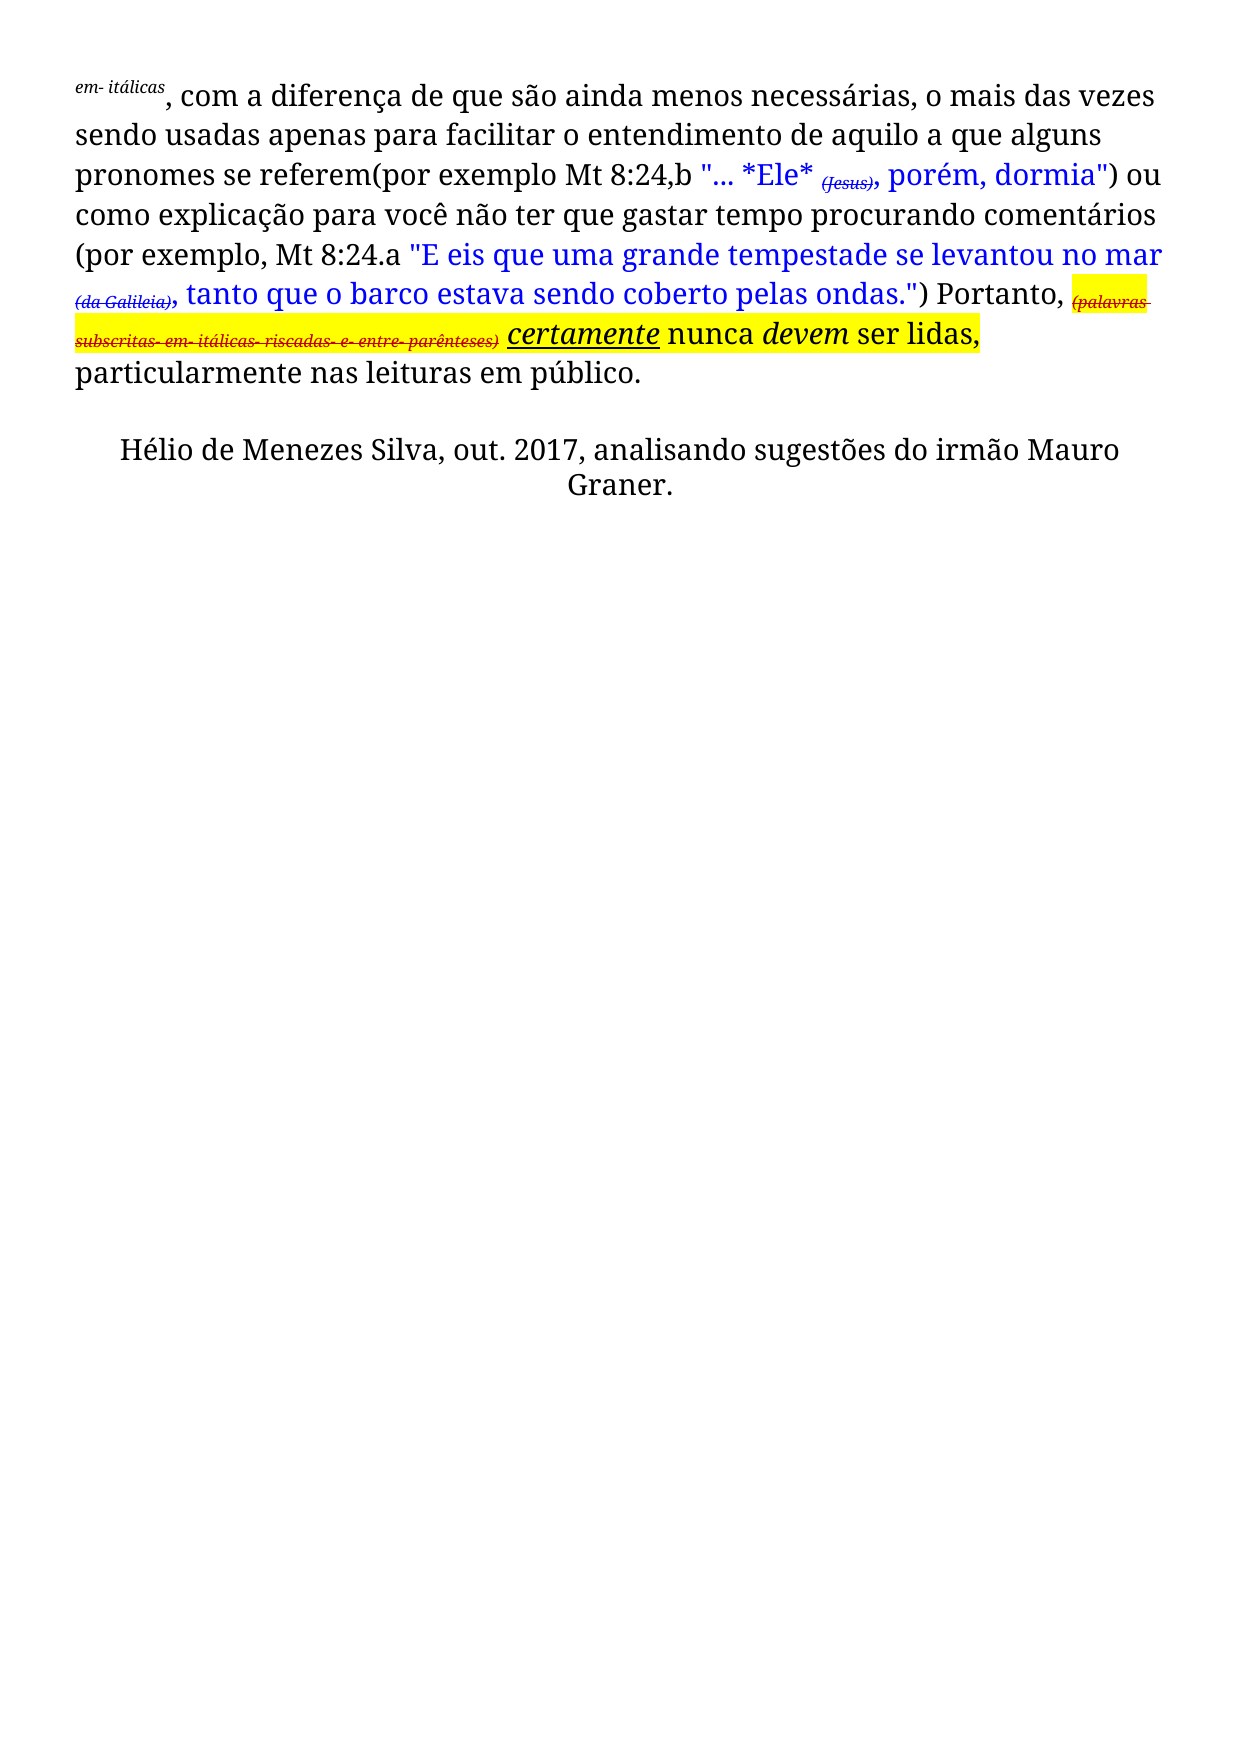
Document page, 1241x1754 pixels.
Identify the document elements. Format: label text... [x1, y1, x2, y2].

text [75, 75, 1165, 392]
text Hélio de Menezes Silva, out. 2017, analisando sugestões do irmão Mauro Graner. [75, 432, 1165, 646]
